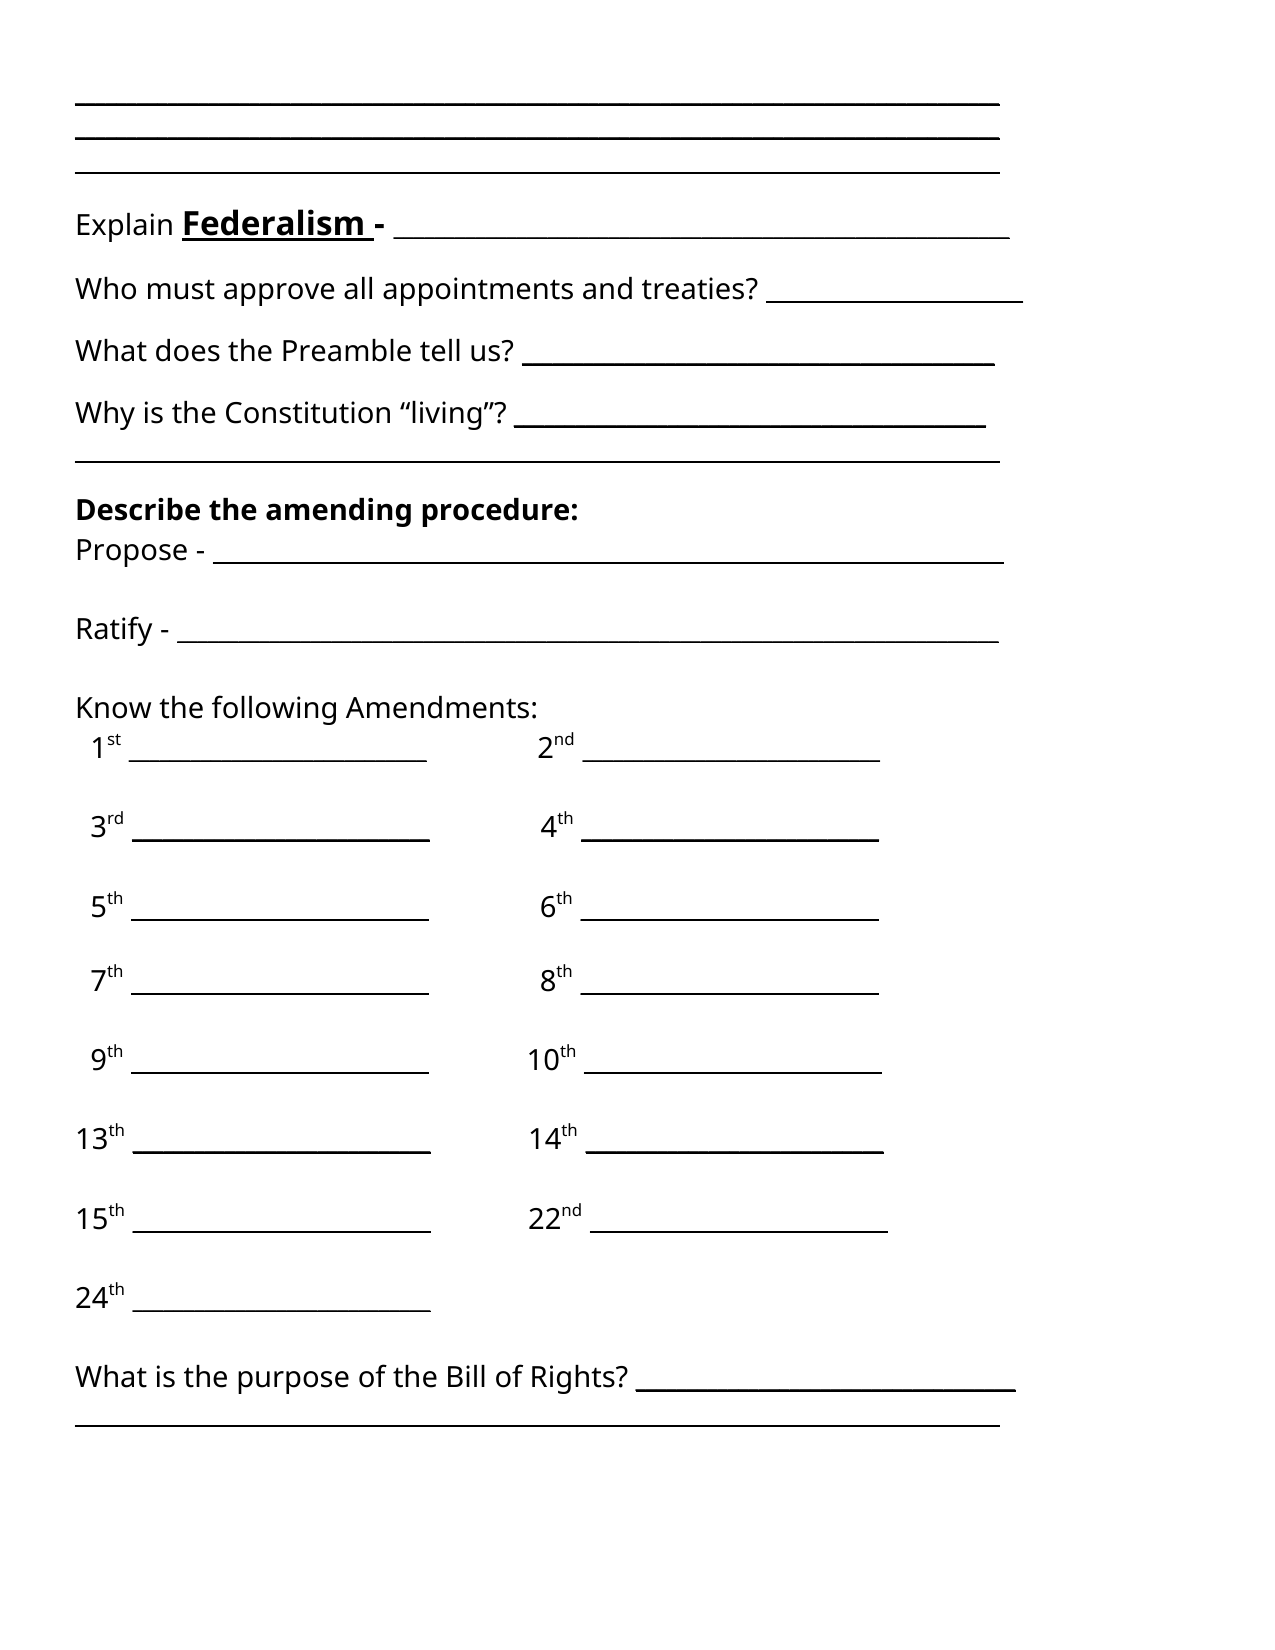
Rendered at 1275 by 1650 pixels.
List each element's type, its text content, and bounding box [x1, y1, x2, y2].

text Ratify - ________________________________________________________________________________ [75, 608, 1200, 648]
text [75, 143, 1200, 177]
text 1st _____________________________ 2nd _____________________________ [75, 727, 1200, 767]
text 24th _____________________________ [75, 1277, 1200, 1317]
text What is the purpose of the Bill of Rights? _____________________________________ [75, 1357, 1200, 1396]
text Propose - _____________________________________________________________________________ [75, 529, 1200, 569]
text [75, 109, 1200, 143]
text 3rd _____________________________ 4th _____________________________ [75, 807, 1200, 846]
text 9th _____________________________ 10th _____________________________ [75, 1039, 1200, 1079]
text 15th _____________________________ 22nd _____________________________ [75, 1198, 1200, 1238]
text Who must approve all appointments and treaties? _________________________ [75, 268, 1200, 308]
text __________________________________________________________________________________________ [75, 432, 1200, 467]
text 13th _____________________________ 14th _____________________________ [75, 1119, 1200, 1158]
text 5th _____________________________ 6th _____________________________ [75, 886, 1200, 926]
text Explain Federalism - ____________________________________________________________ [75, 200, 1200, 245]
text __________________________________________________________________________________________ [75, 1396, 1200, 1431]
text 7th _____________________________ 8th _____________________________ [75, 960, 1200, 999]
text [75, 75, 1200, 109]
text What does the Preamble tell us? ______________________________________________ [75, 330, 1200, 370]
text Why is the Constitution “living”? ______________________________________________ [75, 393, 1200, 432]
text Describe the amending procedure: [75, 489, 1200, 529]
text Know the following Amendments: [75, 688, 1200, 727]
